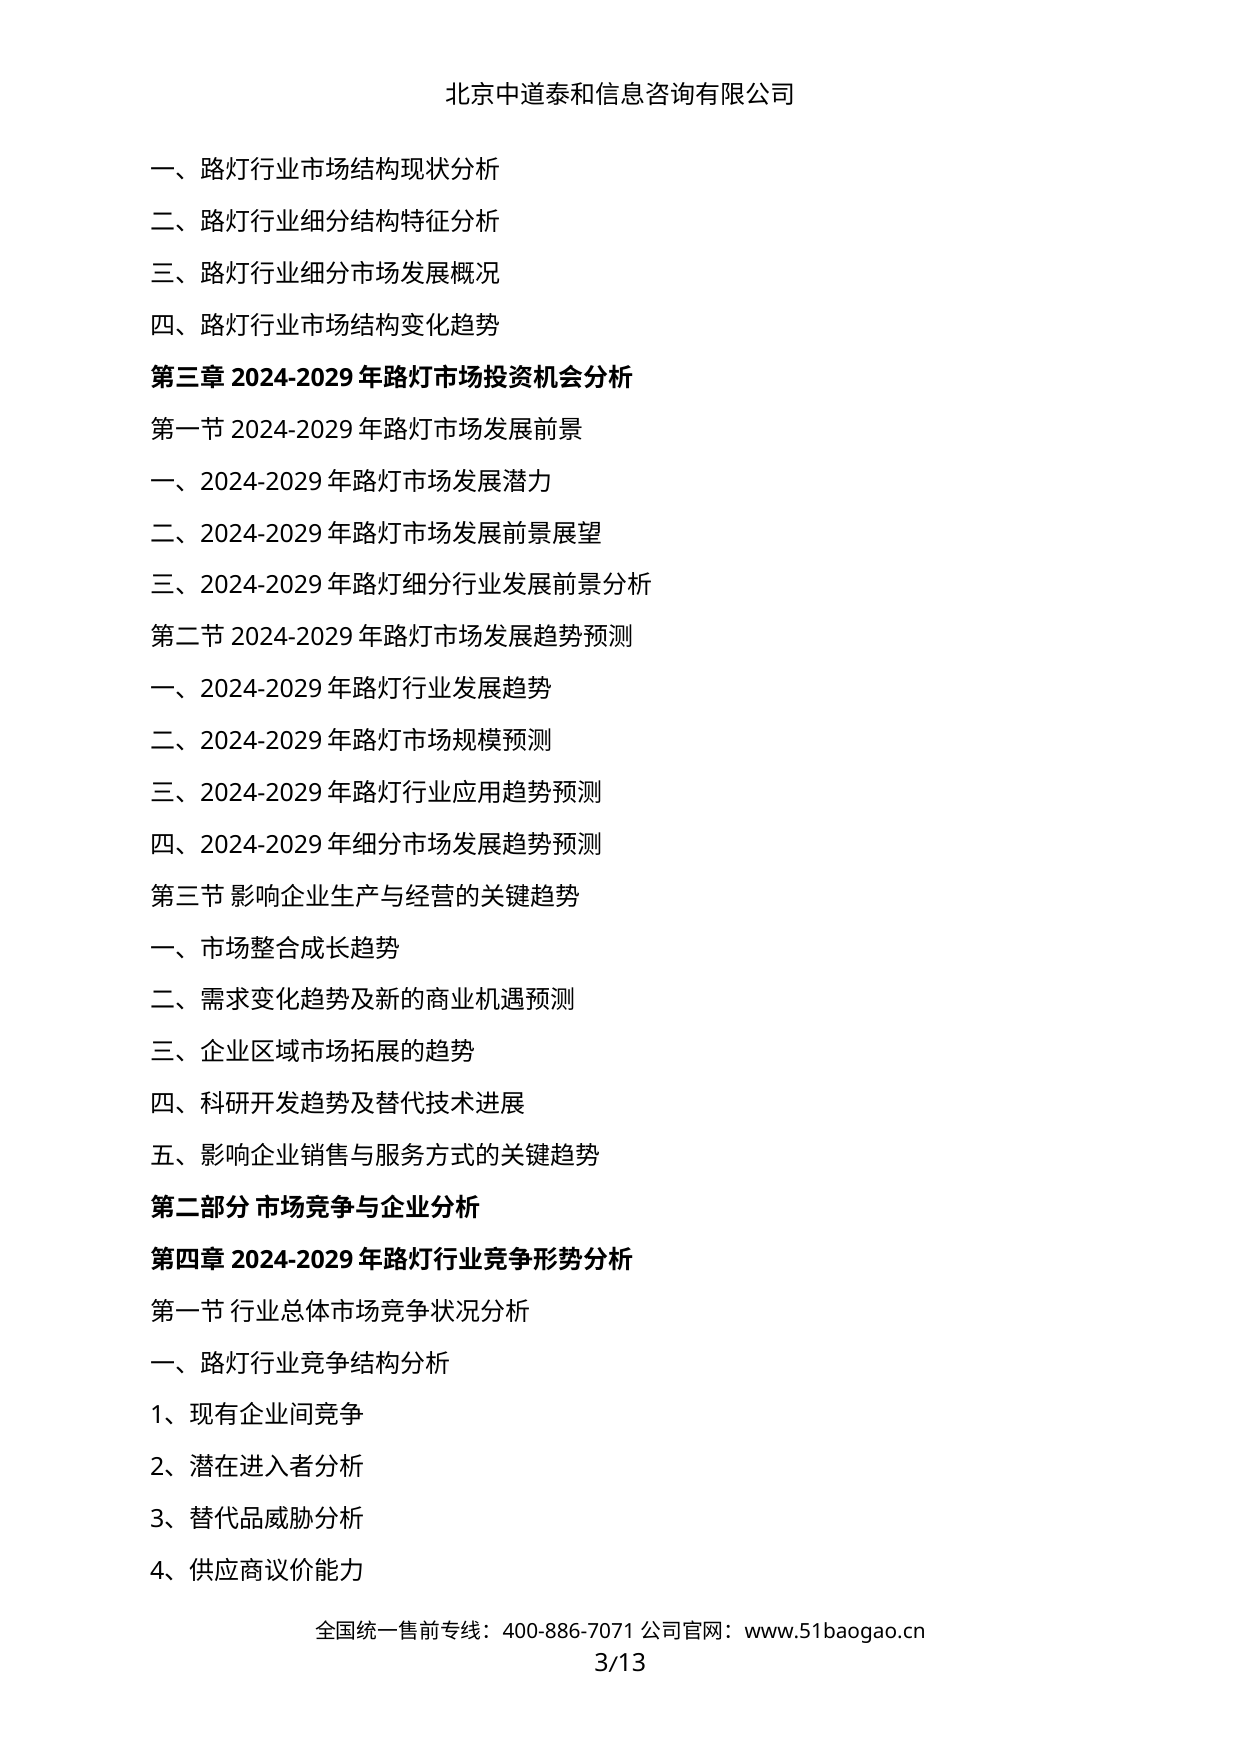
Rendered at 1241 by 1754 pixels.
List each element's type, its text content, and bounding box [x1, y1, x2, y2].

text 一、2024-2029年路灯行业发展趋势 [150, 669, 1090, 705]
text 四、科研开发趋势及替代技术进展 [150, 1084, 1090, 1120]
text 二、2024-2029年路灯市场发展前景展望 [150, 513, 1090, 549]
text 三、2024-2029年路灯行业应用趋势预测 [150, 772, 1090, 809]
text 一、路灯行业市场结构现状分析 [150, 150, 1090, 186]
text 1、现有企业间竞争 [150, 1395, 1090, 1431]
text 第一节 2024-2029年路灯市场发展前景 [150, 409, 1090, 446]
text 二、2024-2029年路灯市场规模预测 [150, 721, 1090, 757]
text 3、替代品威胁分析 [150, 1499, 1090, 1535]
text 一、市场整合成长趋势 [150, 928, 1090, 964]
text 第一节 行业总体市场竞争状况分析 [150, 1291, 1090, 1327]
text 第四章 2024-2029年路灯行业竞争形势分析 [150, 1239, 1090, 1276]
text 第二节 2024-2029年路灯市场发展趋势预测 [150, 617, 1090, 653]
text 三、企业区域市场拓展的趋势 [150, 1032, 1090, 1068]
text 一、路灯行业竞争结构分析 [150, 1343, 1090, 1379]
text 三、2024-2029年路灯细分行业发展前景分析 [150, 565, 1090, 601]
text 第三节 影响企业生产与经营的关键趋势 [150, 876, 1090, 912]
text 第三章 2024-2029年路灯市场投资机会分析 [150, 357, 1090, 394]
text 四、2024-2029年细分市场发展趋势预测 [150, 824, 1090, 861]
text 三、路灯行业细分市场发展概况 [150, 254, 1090, 290]
text 五、影响企业销售与服务方式的关键趋势 [150, 1136, 1090, 1172]
text 二、路灯行业细分结构特征分析 [150, 202, 1090, 238]
text 2、潜在进入者分析 [150, 1447, 1090, 1483]
text 一、2024-2029年路灯市场发展潜力 [150, 461, 1090, 497]
text 第二部分 市场竞争与企业分析 [150, 1187, 1090, 1224]
text 4、供应商议价能力 [150, 1551, 1090, 1587]
text 四、路灯行业市场结构变化趋势 [150, 306, 1090, 342]
text 二、需求变化趋势及新的商业机遇预测 [150, 980, 1090, 1016]
